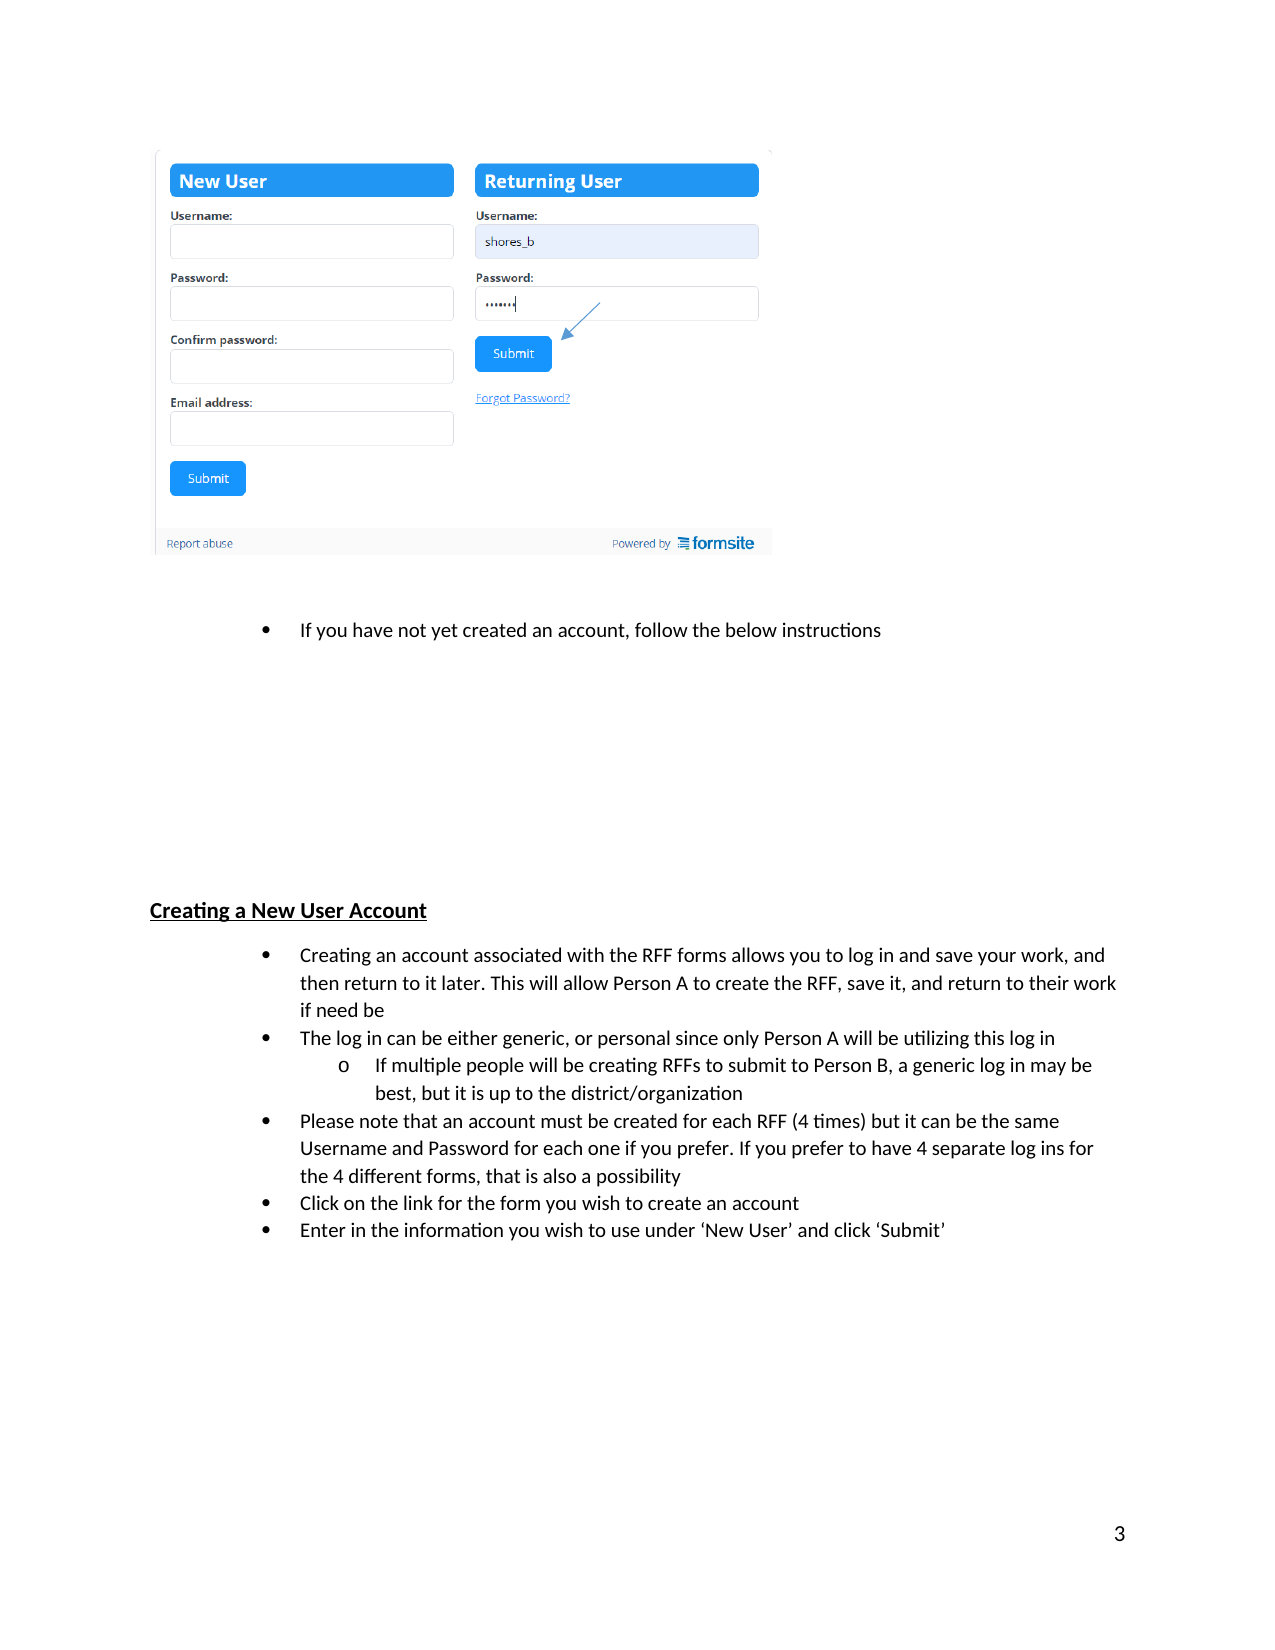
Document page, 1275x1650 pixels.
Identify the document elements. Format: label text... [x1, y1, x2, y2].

list If you have not yet created an account, follow the below instructions [262, 617, 1125, 643]
list Click on the link for the form you wish to create an account [262, 1190, 1125, 1216]
list If multiple people will be creating RFFs to submit to Person B, a generic log in may be best, but it is up to the district/organization [337, 1052, 1125, 1106]
list Enter in the information you wish to use under ‘New User’ and click ‘Submit’ [262, 1218, 1125, 1243]
picture [150, 150, 772, 555]
list Please note that an account must be created for each RFF (4 times) but it can be the same Username and Password for each one if you prefer. If you prefer to have 4 separate log ins for the 4 different forms, that is also a possibility [262, 1108, 1125, 1188]
list Creating an account associated with the RFF forms allows you to log in and save your work, and then return to it later. This will allow Person A to create the RFF, save it, and return to their work if need be [262, 943, 1125, 1023]
text Creating a New User Account [150, 896, 1125, 924]
list The log in can be either generic, or personal since only Person A will be utilizing this log in [262, 1025, 1125, 1050]
